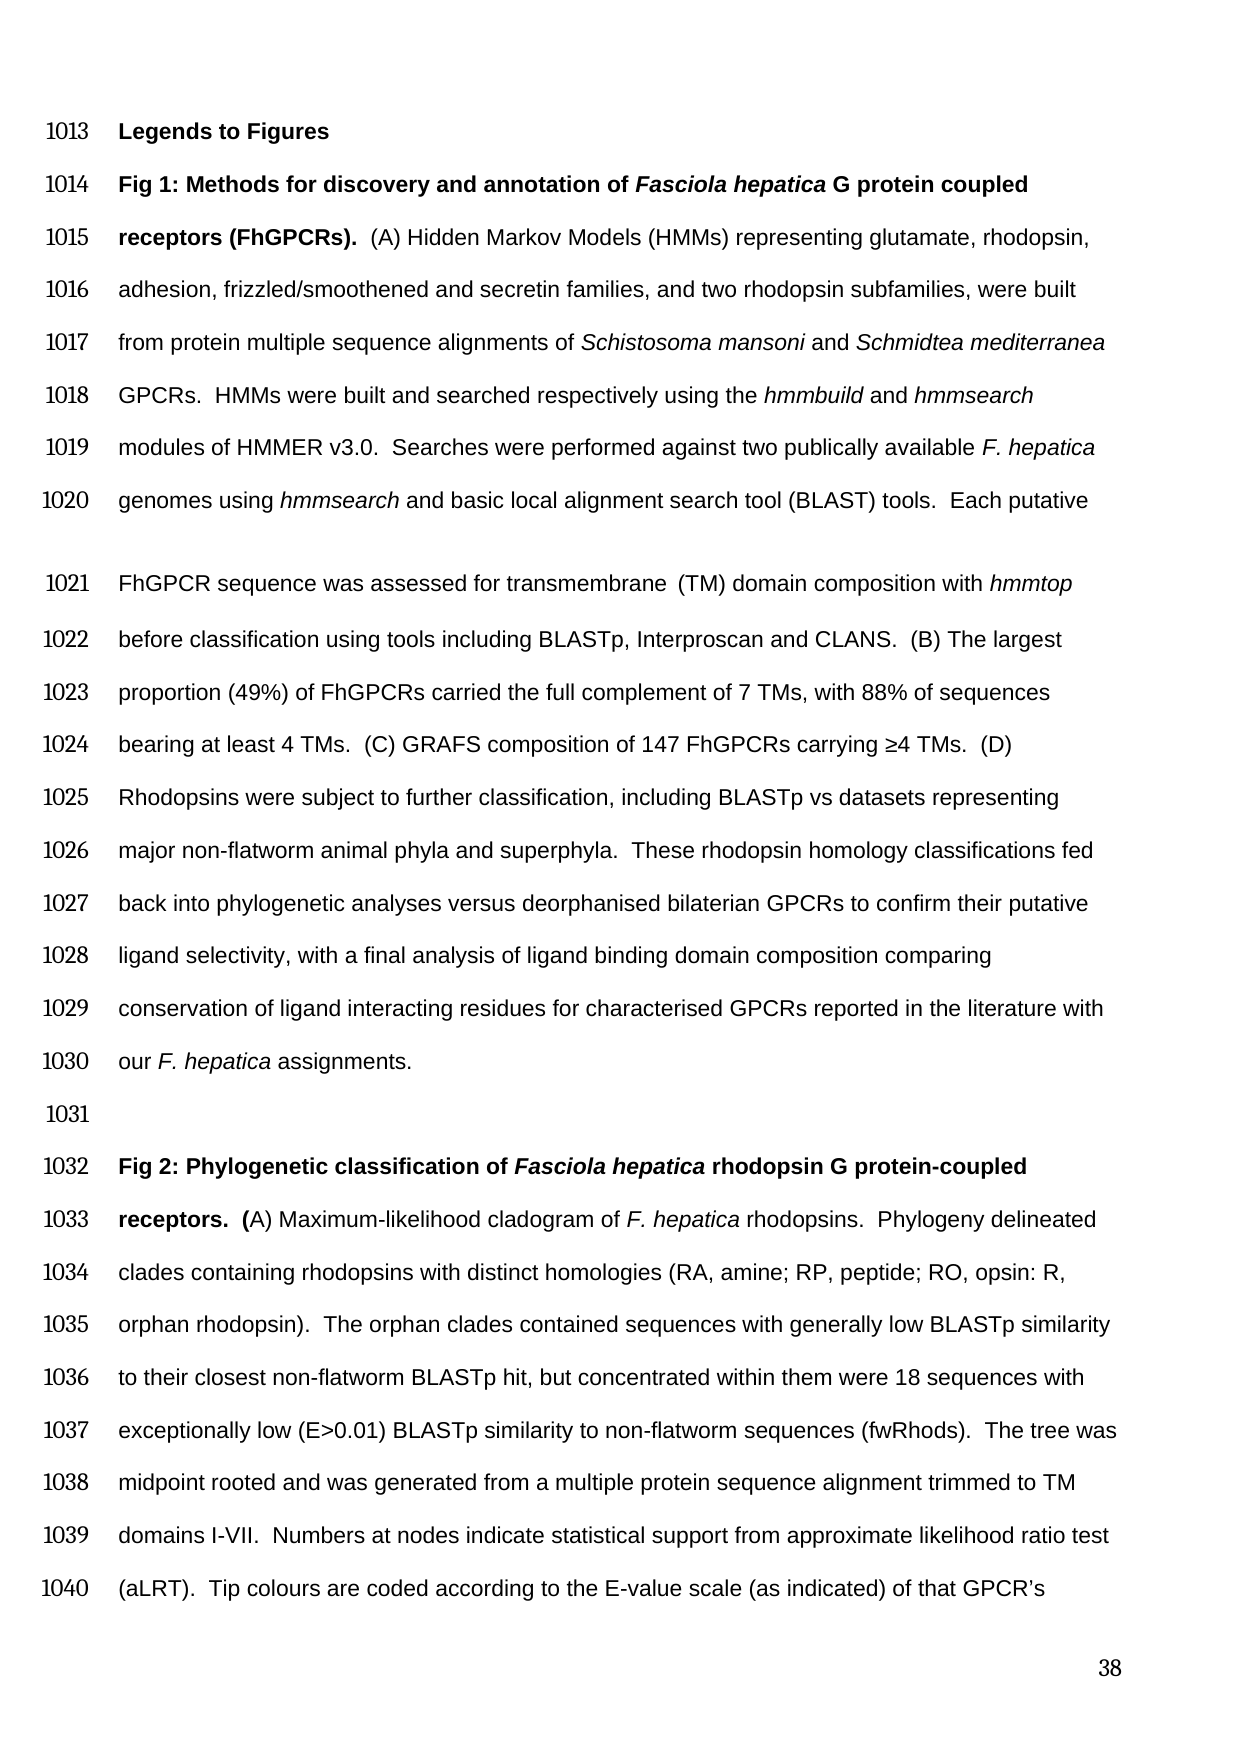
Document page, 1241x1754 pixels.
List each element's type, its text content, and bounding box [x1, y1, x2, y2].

text Fig 1: Methods for discovery and annotation of Fasciola hepatica G protein coupled receptors (FhGPCRs). (A) Hidden Markov Models (HMMs) representing glutamate, rhodopsin, adhesion, frizzled/smoothened and secretin families, and two rhodopsin subfamilies, were built from protein multiple sequence alignments of Schistosoma mansoni and Schmidtea mediterranea GPCRs. HMMs were built and searched respectively using the hmmbuild and hmmsearch modules of HMMER v3.0. Searches were performed against two publically available F. hepatica genomes using hmmsearch and basic local alignment search tool (BLAST) tools. Each putative FhGPCR sequence was assessed for transmembrane (TM) domain composition with hmmtop before classification using tools including BLASTp, Interproscan and CLANS. (B) The largest proportion (49%) of FhGPCRs carried the full complement of 7 TMs, with 88% of sequences bearing at least 4 TMs. (C) GRAFS composition of 147 FhGPCRs carrying ≥4 TMs. (D) Rhodopsins were subject to further classification, including BLASTp vs datasets representing major non-flatworm animal phyla and superphyla. These rhodopsin homology classifications fed back into phylogenetic analyses versus deorphanised bilaterian GPCRs to confirm their putative ligand selectivity, with a final analysis of ligand binding domain composition comparing conservation of ligand interacting residues for characterised GPCRs reported in the literature with our F. hepatica assignments. [118, 171, 1122, 1074]
text Legends to Figures [118, 118, 1122, 144]
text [118, 1153, 1122, 1601]
